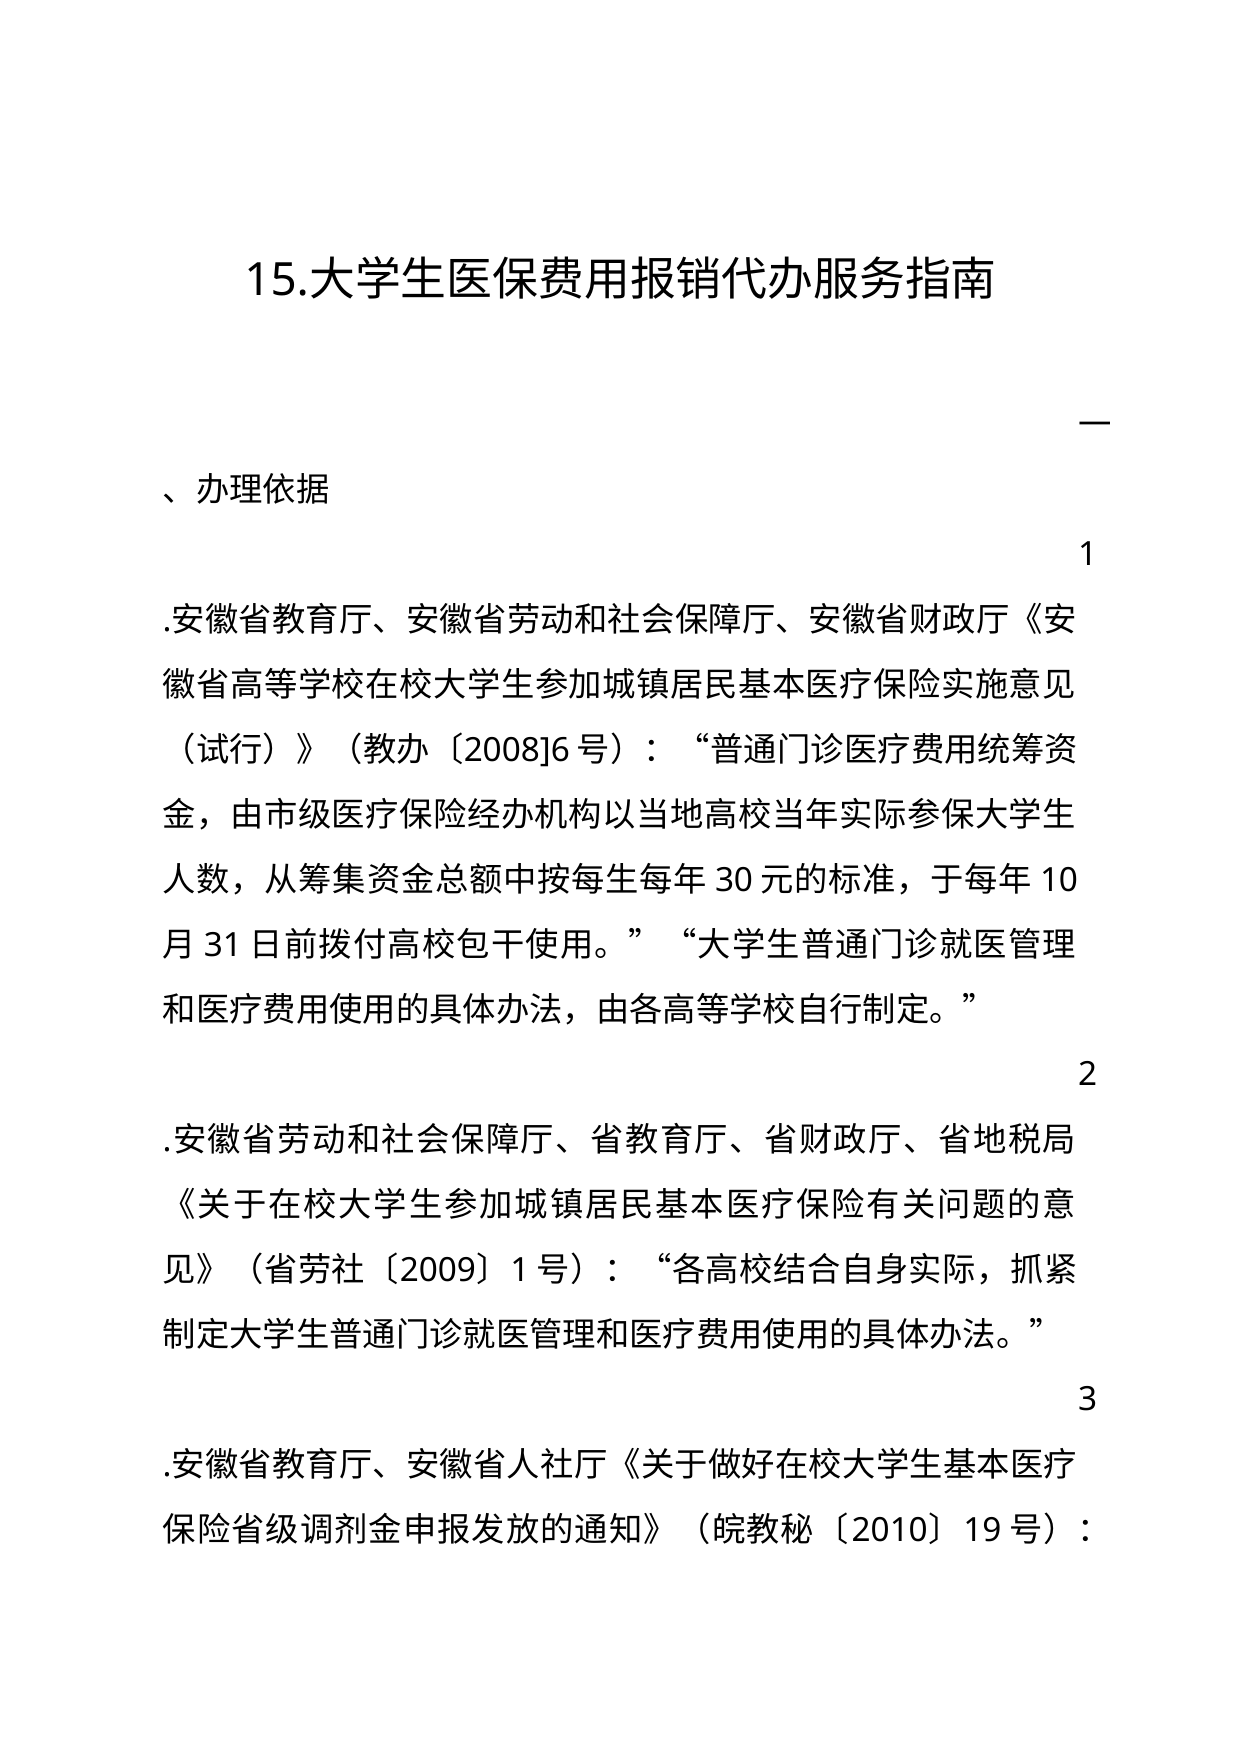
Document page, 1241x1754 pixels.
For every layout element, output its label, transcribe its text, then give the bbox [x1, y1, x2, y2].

text 2.安徽省劳动和社会保障厅、省教育厅、省财政厅、省地税局《关于在校大学生参加城镇居民基本医疗保险有关问题的意见》（省劳社〔2009〕1号）：“各高校结合自身实际，抓紧制定大学生普通门诊就医管理和医疗费用使用的具体办法。” [162, 1039, 1078, 1364]
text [162, 1364, 1078, 1559]
text 15.大学生医保费用报销代办服务指南 [162, 227, 1078, 324]
text 1.安徽省教育厅、安徽省劳动和社会保障厅、安徽省财政厅《安徽省高等学校在校大学生参加城镇居民基本医疗保险实施意见（试行）》（教办〔2008]6号）：“普通门诊医疗费用统筹资金，由市级医疗保险经办机构以当地高校当年实际参保大学生人数，从筹集资金总额中按每生每年30元的标准，于每年10月31日前拨付高校包干使用。”“大学生普通门诊就医管理和医疗费用使用的具体办法，由各高等学校自行制定。” [162, 519, 1078, 1039]
text 一、办理依据 [162, 389, 1078, 519]
